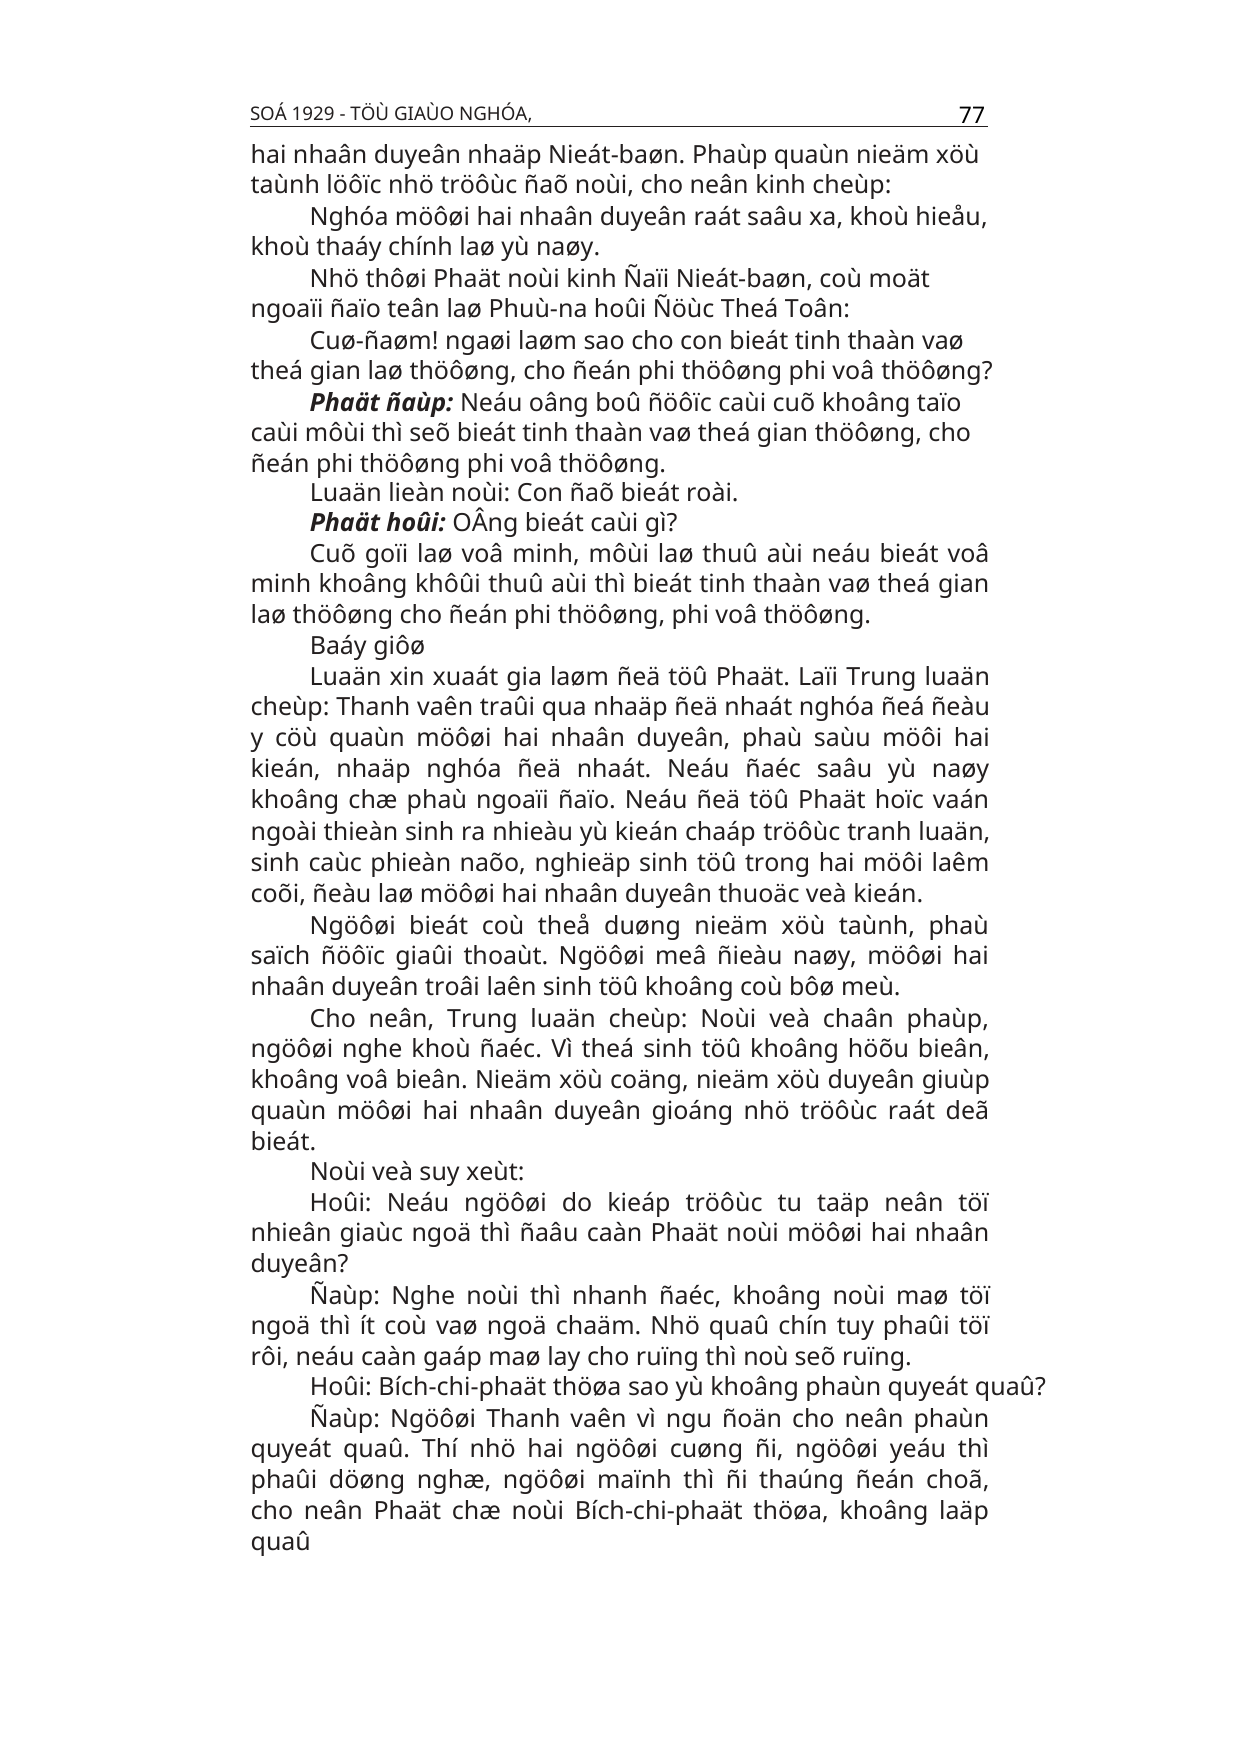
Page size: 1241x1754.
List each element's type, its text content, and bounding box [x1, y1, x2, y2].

text Ñaùp: Ngöôøi Thanh vaên vì ngu ñoän cho neân phaùn quyeát quaû. Thí nhö hai ngöôøi cuøng ñi, ngöôøi yeáu thì phaûi döøng nghæ, ngöôøi maïnh thì ñi thaúng ñeán choã, cho neân Phaät chæ noùi Bích-chi-phaät thöøa, khoâng laäp quaû [250, 1402, 990, 1558]
text Baáy giôø [309, 631, 1092, 660]
text Nghóa möôøi hai nhaân duyeân raát saâu xa, khoù hieåu, khoù thaáy chính laø yù naøy. [250, 200, 996, 262]
text Ngöôøi bieát coù theå duøng nieäm xöù taùnh, phaù saïch ñöôïc giaûi thoaùt. Ngöôøi meâ ñieàu naøy, möôøi hai nhaân duyeân troâi laên sinh töû khoâng coù bôø meù. [250, 909, 990, 1002]
text Cuõ goïi laø voâ minh, môùi laø thuû aùi neáu bieát voâ minh khoâng khôûi thuû aùi thì bieát tinh thaàn vaø theá gian laø thöôøng cho ñeán phi thöôøng, phi voâ thöôøng. [250, 538, 990, 631]
text Cuø-ñaøm! ngaøi laøm sao cho con bieát tinh thaàn vaø theá gian laø thöôøng, cho ñeán phi thöôøng phi voâ thöôøng? [250, 324, 996, 386]
text Phaät hoûi: OÂng bieát caùi gì? [309, 507, 1092, 538]
text Luaän lieàn noùi: Con ñaõ bieát roài. [309, 479, 1092, 507]
text Hoûi: Neáu ngöôøi do kieáp tröôùc tu taäp neân töï nhieân giaùc ngoä thì ñaâu caàn Phaät noùi möôøi hai nhaân duyeân? [250, 1187, 990, 1280]
text hai nhaân duyeân nhaäp Nieát-baøn. Phaùp quaùn nieäm xöù taùnh löôïc nhö tröôùc ñaõ noùi, cho neân kinh cheùp: [250, 138, 996, 200]
text Noùi veà suy xeùt: [309, 1157, 1092, 1186]
text Phaät ñaùp: Neáu oâng boû ñöôïc caùi cuõ khoâng taïo caùi môùi thì seõ bieát tinh thaàn vaø theá gian thöôøng, cho ñeán phi thöôøng phi voâ thöôøng. [250, 386, 996, 479]
text Cho neân, Trung luaän cheùp: Noùi veà chaân phaùp, ngöôøi nghe khoù ñaéc. Vì theá sinh töû khoâng höõu bieân, khoâng voâ bieân. Nieäm xöù coäng, nieäm xöù duyeân giuùp quaùn möôøi hai nhaân duyeân gioáng nhö tröôùc raát deã bieát. [250, 1002, 990, 1157]
text Luaän xin xuaát gia laøm ñeä töû Phaät. Laïi Trung luaän cheùp: Thanh vaên traûi qua nhaäp ñeä nhaát nghóa ñeá ñeàu y cöù quaùn möôøi hai nhaân duyeân, phaù saùu möôi hai kieán, nhaäp nghóa ñeä nhaát. Neáu ñaéc saâu yù naøy khoâng chæ phaù ngoaïi ñaïo. Neáu ñeä töû Phaät hoïc vaán ngoài thieàn sinh ra nhieàu yù kieán chaáp tröôùc tranh luaän, sinh caùc phieàn naõo, nghieäp sinh töû trong hai möôi laêm coõi, ñeàu laø möôøi hai nhaân duyeân thuoäc veà kieán. [250, 661, 990, 909]
text Hoûi: Bích-chi-phaät thöøa sao yù khoâng phaùn quyeát quaû? [309, 1373, 1092, 1401]
text Nhö thôøi Phaät noùi kinh Ñaïi Nieát-baøn, coù moät ngoaïi ñaïo teân laø Phuù-na hoûi Ñöùc Theá Toân: [250, 262, 989, 324]
text Ñaùp: Nghe noùi thì nhanh ñaéc, khoâng noùi maø töï ngoä thì ít coù vaø ngoä chaäm. Nhö quaû chín tuy phaûi töï rôi, neáu caàn gaáp maø lay cho ruïng thì noù seõ ruïng. [250, 1280, 990, 1373]
